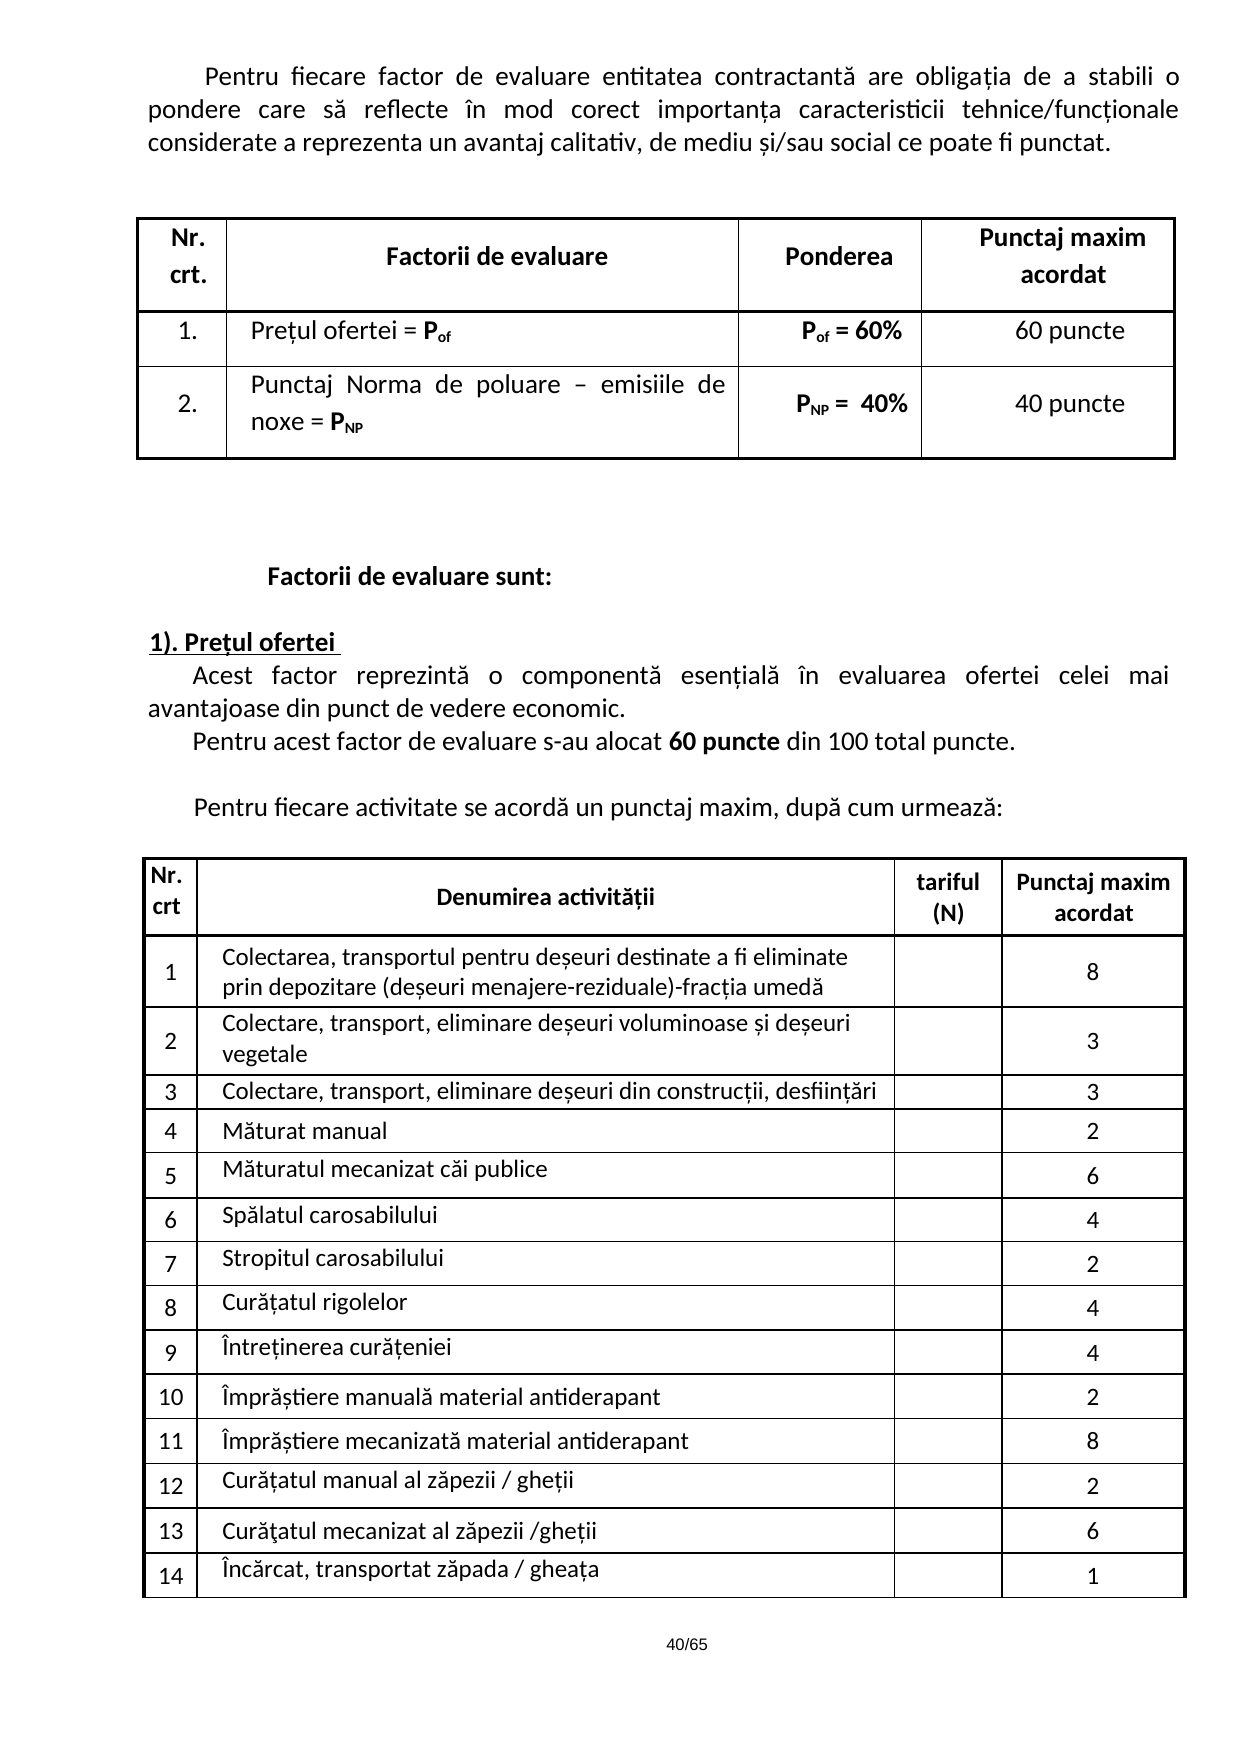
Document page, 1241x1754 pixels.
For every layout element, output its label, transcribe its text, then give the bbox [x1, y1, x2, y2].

table_header Nr. crt.. [146, 860, 196, 934]
table_cell [895, 1419, 1001, 1462]
table_cell 2 [1003, 1242, 1183, 1284]
table_header Punctaj maxim acordat [1003, 860, 1183, 934]
table_cell Pof = 60% [739, 313, 921, 366]
table_header tariful (N) [895, 860, 1001, 934]
table_cell [895, 1286, 1001, 1329]
table_cell 60 puncte [922, 313, 1173, 366]
table_cell 8 [1003, 937, 1183, 1006]
table_cell 1 [1003, 1554, 1183, 1597]
table_cell [895, 1375, 1001, 1417]
table_cell 40 puncte [922, 367, 1173, 457]
text 1). Prețul ofertei [149, 625, 1180, 658]
table_cell PNP = 40% [739, 367, 921, 457]
table_cell 12 [146, 1464, 196, 1507]
table_cell [895, 1509, 1001, 1552]
table_cell Împrăștiere manuală material antiderapant [198, 1375, 894, 1417]
table_cell 8 [1003, 1419, 1183, 1462]
text Factorii de evaluare sunt: [193, 559, 1181, 592]
table_cell 2 [1003, 1375, 1183, 1417]
table_cell 6 [1003, 1509, 1183, 1552]
table_cell [895, 1076, 1001, 1108]
table_cell 2 [146, 1008, 196, 1074]
table_cell Spălatul carosabilului [198, 1199, 894, 1241]
table_cell [895, 1199, 1001, 1241]
text Pentru fiecare activitate se acordă un punctaj maxim, după cum urmează: [148, 791, 1181, 823]
table_header Factorii de evaluare [227, 220, 738, 310]
table_cell [895, 1110, 1001, 1152]
text Pentru acest factor de evaluare s-au alocat 60 puncte din 100 total puncte. [192, 724, 1171, 757]
table_cell 3 [1003, 1008, 1183, 1074]
table_cell [895, 1153, 1001, 1197]
table_cell [895, 1242, 1001, 1284]
table_cell 1 [146, 937, 196, 1006]
table_cell 2. [139, 367, 226, 457]
table_cell Încărcat, transportat zăpada / gheaţa [198, 1554, 894, 1597]
table_cell 2 [1003, 1110, 1183, 1152]
table_cell [895, 1554, 1001, 1597]
table_cell 8 [146, 1286, 196, 1329]
table_cell 7 [146, 1242, 196, 1284]
table_cell 3 [146, 1076, 196, 1108]
table_cell Măturat manual [198, 1110, 894, 1152]
table_cell Colectarea, transportul pentru deşeuri destinate a fi eliminate prin depozitare (deşeuri menajere-reziduale)-fracția umedă [198, 937, 894, 1006]
table_cell 11 [146, 1419, 196, 1462]
table_cell Colectare, transport, eliminare deșeuri voluminoase și deșeuri vegetale [198, 1008, 894, 1074]
table_cell 10 [146, 1375, 196, 1417]
table_cell 4 [1003, 1331, 1183, 1373]
table_cell Curăţatul mecanizat al zăpezii /gheții [198, 1509, 894, 1552]
table_cell Colectare, transport, eliminare deșeuri din construcții, desființări [198, 1076, 894, 1108]
table_cell 14 [146, 1554, 196, 1597]
table_cell 4 [1003, 1286, 1183, 1329]
table_cell 6 [146, 1199, 196, 1241]
table_cell Punctaj Norma de poluare – emisiile de noxe = PNP [227, 367, 738, 457]
table_cell Curăţatul manual al zăpezii / gheţii [198, 1464, 894, 1507]
table_cell Măturatul mecanizat căi publice [198, 1153, 894, 1197]
text Pentru fiecare factor de evaluare entitatea contractantă are obligația de a stabili o pondere care să reflecte în mod corect importanţa caracteristicii tehnice/funcţionale considerate a reprezenta un avantaj calitativ, de mediu şi/sau social ce poate fi punctat. [148, 59, 1181, 158]
table_cell 2 [1003, 1464, 1183, 1507]
table_cell 13 [146, 1509, 196, 1552]
table_cell [895, 1008, 1001, 1074]
table_header Denumirea activității [198, 860, 894, 934]
table_cell Stropitul carosabilului [198, 1242, 894, 1284]
table_header Ponderea [739, 220, 921, 310]
table_cell 6 [1003, 1153, 1183, 1197]
table_cell 9 [146, 1331, 196, 1373]
table_cell 1. [139, 313, 226, 366]
table_cell Întreținerea curățeniei [198, 1331, 894, 1373]
table_cell 4 [1003, 1199, 1183, 1241]
table_header Punctaj maxim acordat [922, 220, 1173, 310]
table_cell Prețul ofertei = Pof [227, 313, 738, 366]
table_header Nr. crt. [139, 220, 226, 310]
table_cell 5 [146, 1153, 196, 1197]
table_cell [895, 937, 1001, 1006]
table_cell 3 [1003, 1076, 1183, 1108]
table_cell 4 [146, 1110, 196, 1152]
text Acest factor reprezintă o componentă esenţială în evaluarea ofertei celei mai avantajoase din punct de vedere economic. [148, 658, 1171, 724]
table_cell Împrăștiere mecanizată material antiderapant [198, 1419, 894, 1462]
table_cell Curăţatul rigolelor [198, 1286, 894, 1329]
table_cell [895, 1464, 1001, 1507]
table_cell [895, 1331, 1001, 1373]
